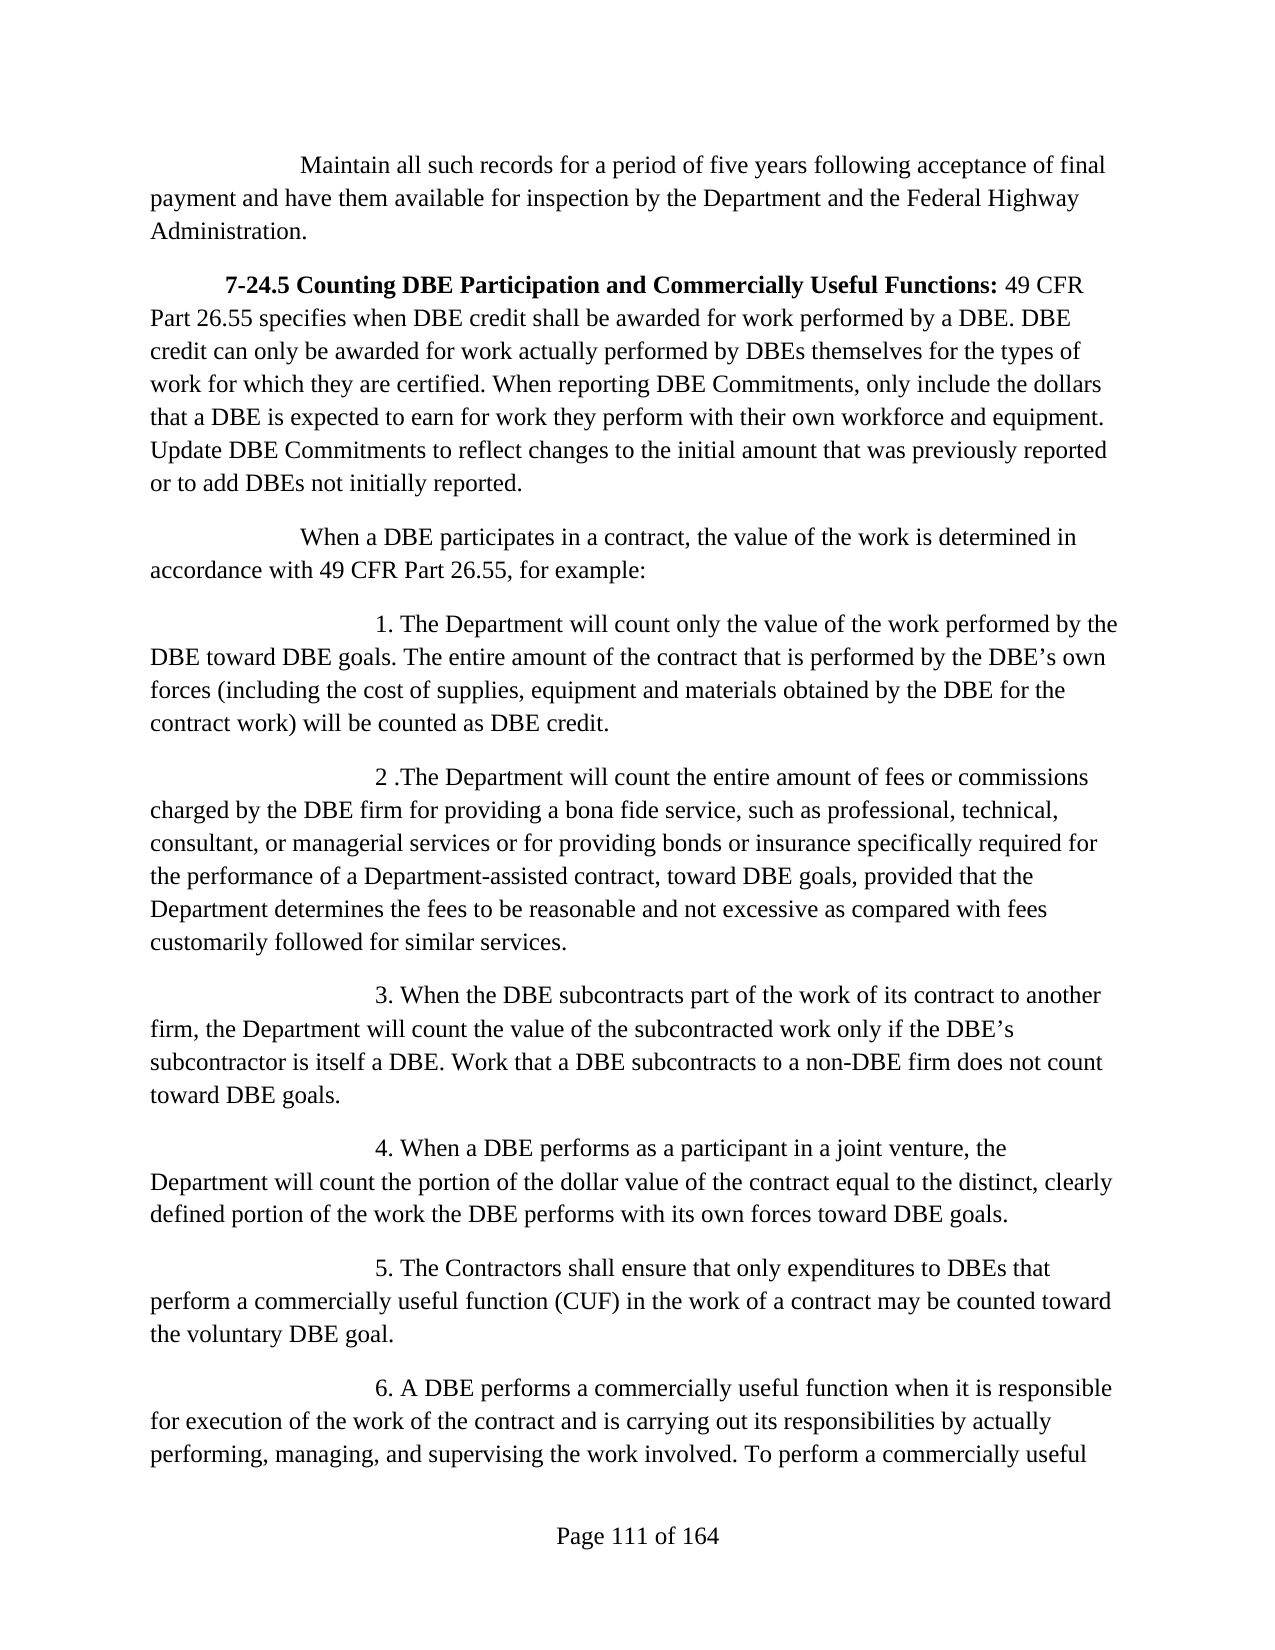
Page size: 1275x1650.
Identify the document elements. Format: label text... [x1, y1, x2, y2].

text 3. When the DBE subcontracts part of the work of its contract to another firm, the Department will count the value of the subcontracted work only if the DBE’s subcontractor is itself a DBE. Work that a DBE subcontracts to a non-DBE firm does not count toward DBE goals. [150, 981, 1125, 1108]
text 2 .The Department will count the entire amount of fees or commissions charged by the DBE firm for providing a bona fide service, such as professional, technical, consultant, or managerial services or for providing bonds or insurance specifically required for the performance of a Department-assisted contract, toward DBE goals, provided that the Department determines the fees to be reasonable and not excessive as compared with fees customarily followed for similar services. [150, 762, 1125, 956]
text 7-24.5 Counting DBE Participation and Commercially Useful Functions: 49 CFR Part 26.55 specifies when DBE credit shall be awarded for work performed by a DBE. DBE credit can only be awarded for work actually performed by DBEs themselves for the types of work for which they are certified. When reporting DBE Commitments, only include the dollars that a DBE is expected to earn for work they perform with their own workforce and equipment. Update DBE Commitments to reflect changes to the initial amount that was previously reported or to add DBEs not initially reported. [150, 270, 1125, 497]
text Maintain all such records for a period of five years following acceptance of final payment and have them available for inspection by the Department and the Federal Highway Administration. [150, 150, 1125, 245]
text 1. The Department will count only the value of the work performed by the DBE toward DBE goals. The entire amount of the contract that is performed by the DBE’s own forces (including the cost of supplies, equipment and materials obtained by the DBE for the contract work) will be counted as DBE credit. [150, 609, 1125, 737]
text When a DBE participates in a contract, the value of the work is determined in accordance with 49 CFR Part 26.55, for example: [150, 522, 1125, 584]
text 4. When a DBE performs as a participant in a joint venture, the Department will count the portion of the dollar value of the contract equal to the distinct, clearly defined portion of the work the DBE performs with its own forces toward DBE goals. [150, 1133, 1125, 1228]
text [150, 1373, 1125, 1468]
text 5. The Contractors shall ensure that only expenditures to DBEs that perform a commercially useful function (CUF) in the work of a contract may be counted toward the voluntary DBE goal. [150, 1253, 1125, 1348]
